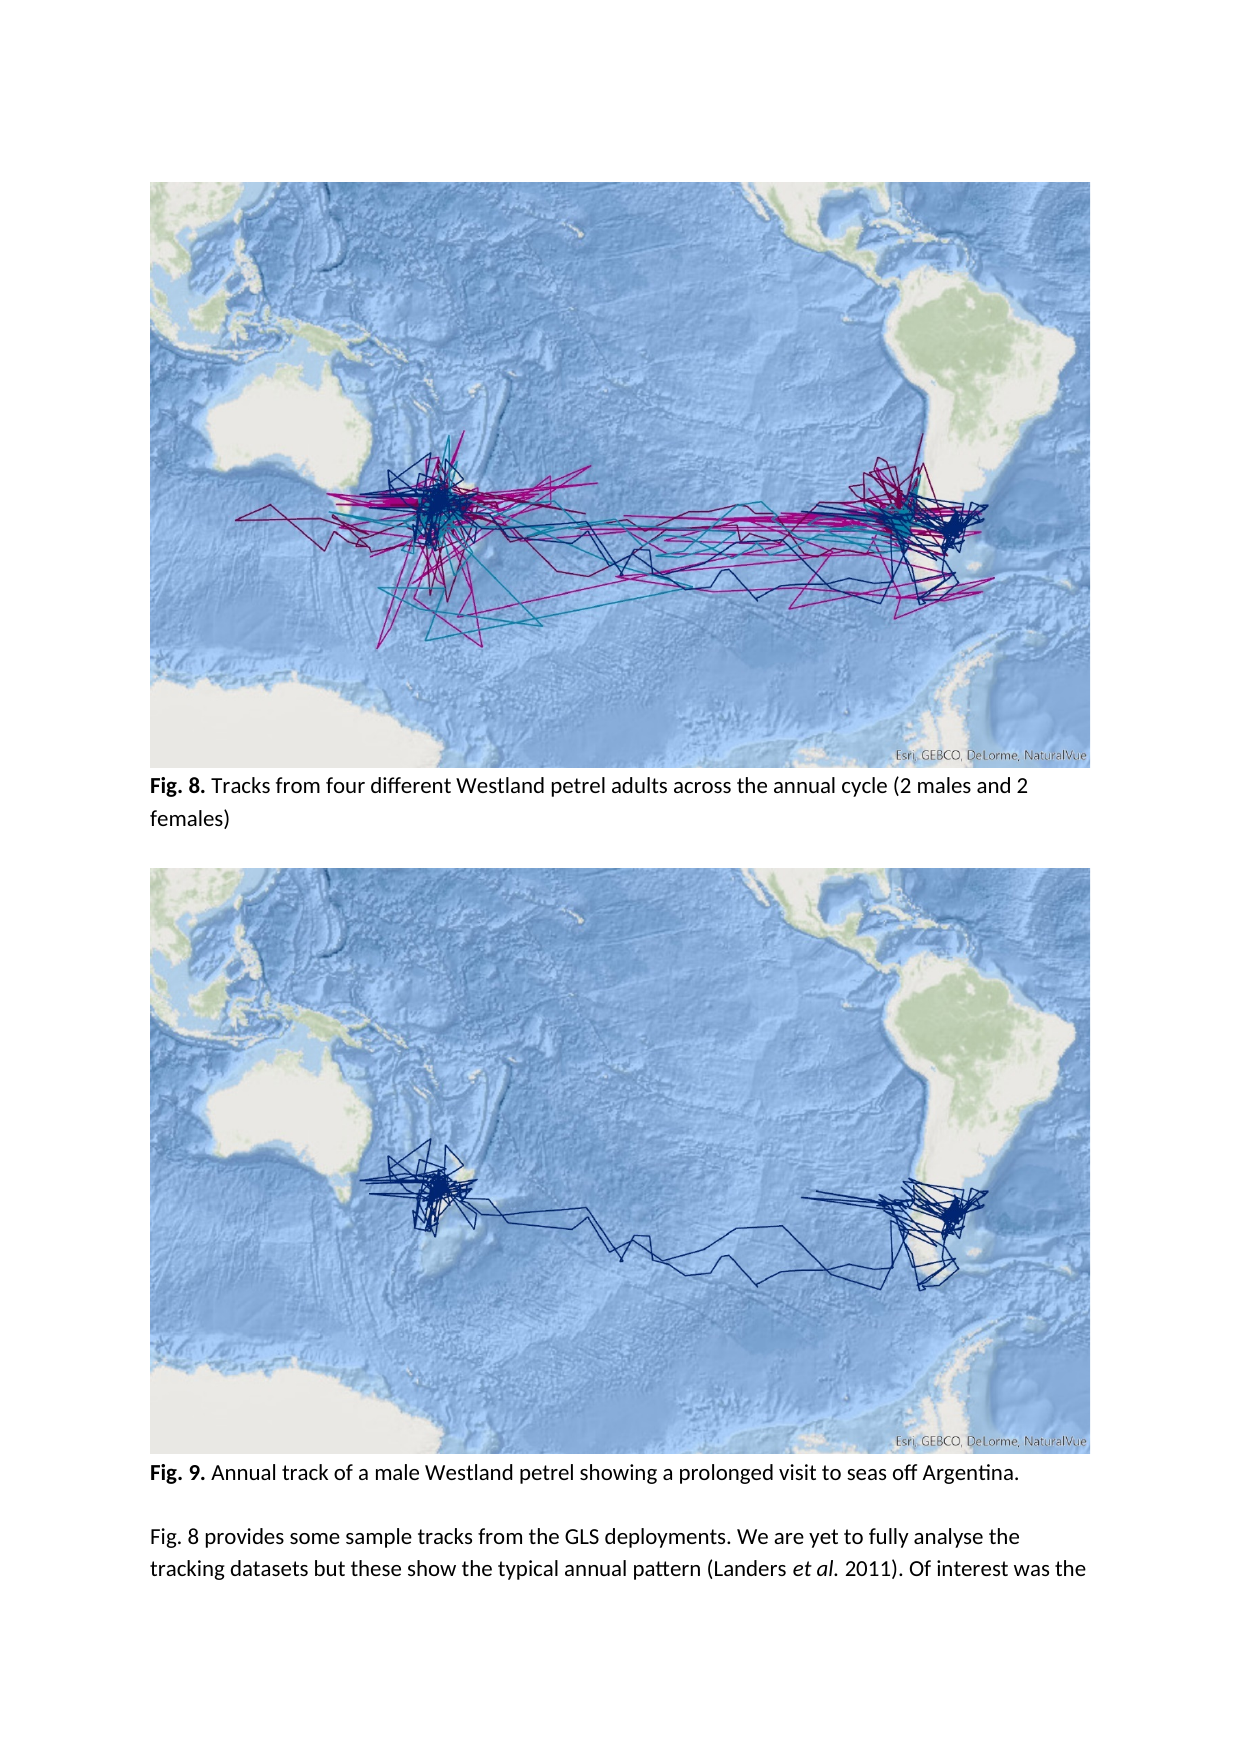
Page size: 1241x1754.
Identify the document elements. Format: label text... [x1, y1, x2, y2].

text Fig. 9. Annual track of a male Westland petrel showing a prolonged visit to seas off Argentina. [150, 1458, 1090, 1486]
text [150, 1522, 1090, 1582]
picture [150, 868, 1091, 1454]
text Fig. 8. Tracks from four different Westland petrel adults across the annual cycle (2 males and 2 females) [150, 772, 1090, 832]
picture [150, 182, 1091, 768]
